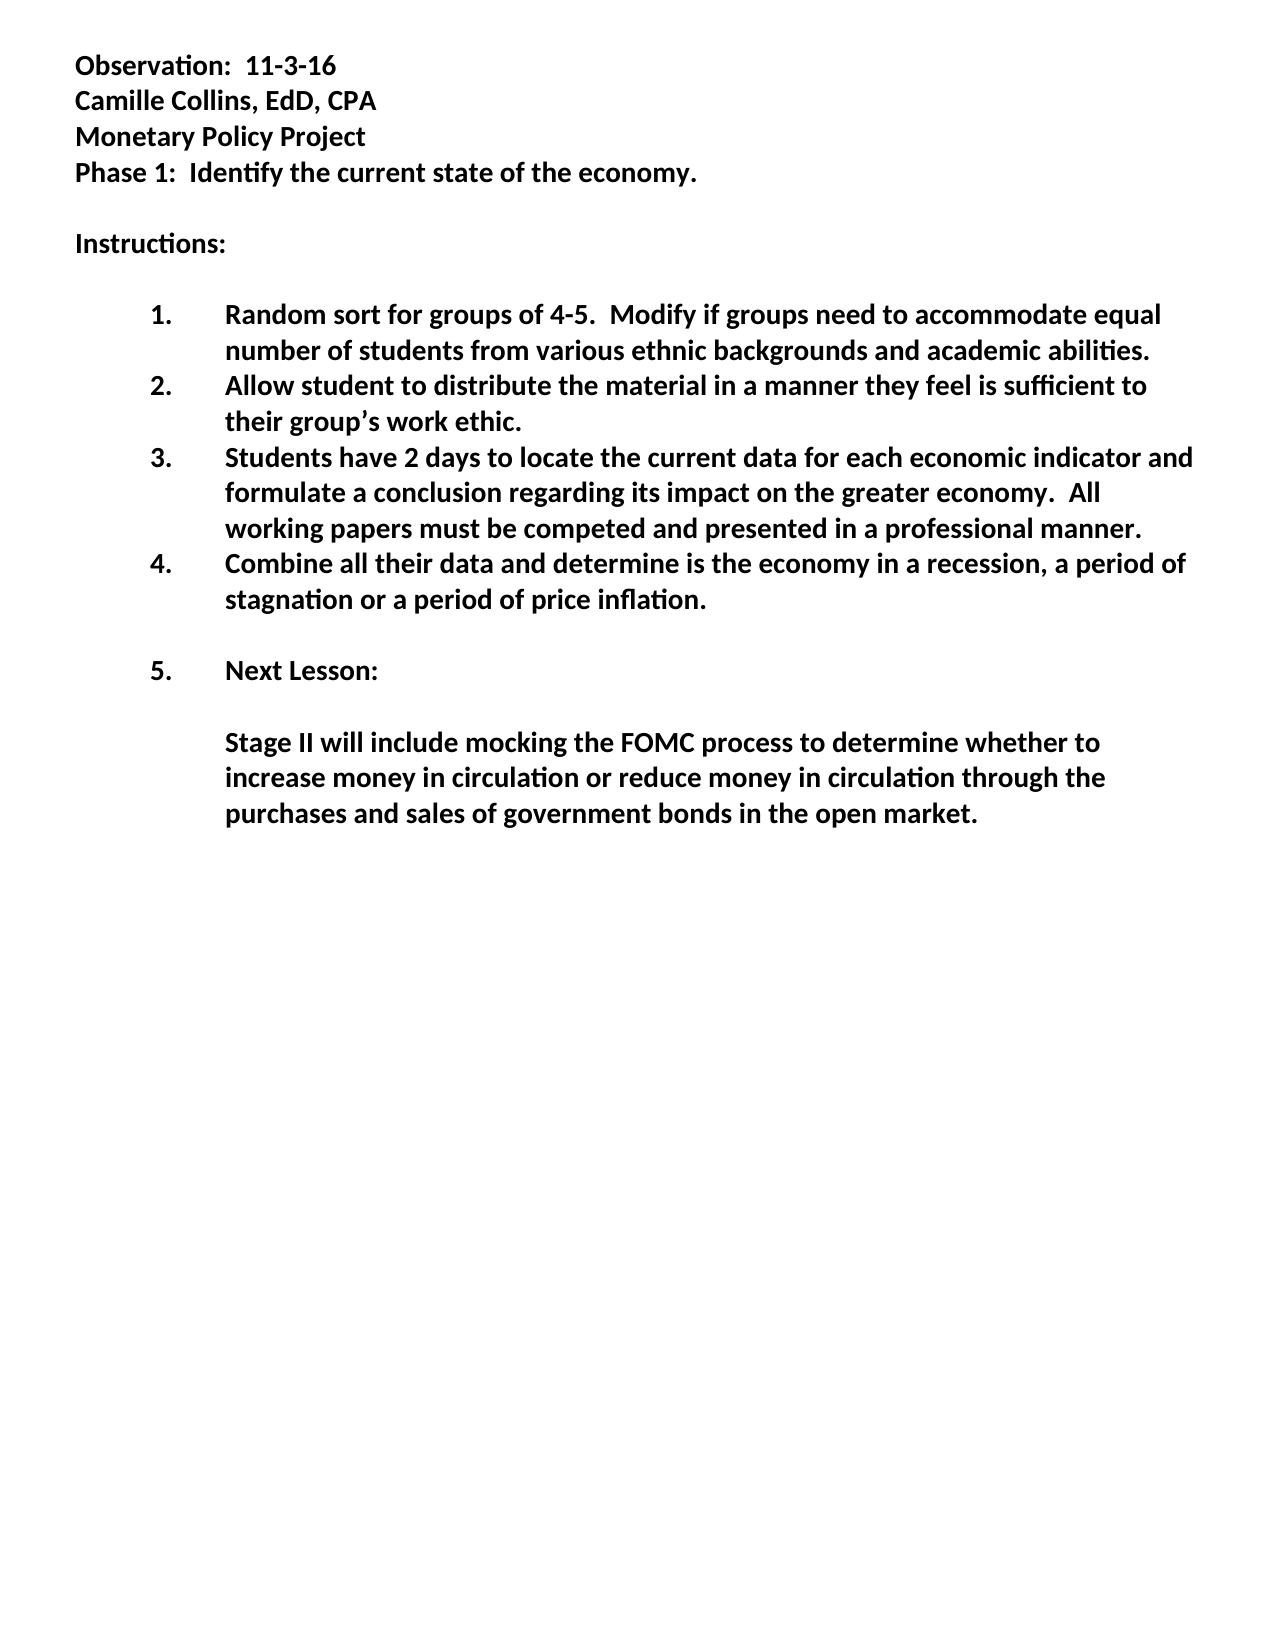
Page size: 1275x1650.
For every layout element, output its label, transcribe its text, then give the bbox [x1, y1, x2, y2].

text Observation: 11-3-16 [75, 47, 1200, 82]
text Stage II will include mocking the FOMC process to determine whether to increase money in circulation or reduce money in circulation through the purchases and sales of government bonds in the open market. [225, 724, 1200, 831]
text Phase 1: Identify the current state of the economy. [75, 154, 1200, 189]
list Combine all their data and determine is the economy in a recession, a period of stagnation or a period of price inflation. [150, 546, 1200, 617]
list Students have 2 days to locate the current data for each economic indicator and formulate a conclusion regarding its impact on the greater economy. All working papers must be competed and presented in a professional manner. [150, 439, 1200, 546]
text Instructions: [75, 225, 1200, 261]
text Monetary Policy Project [75, 118, 1200, 154]
list Next Lesson: [150, 652, 1200, 688]
list Allow student to distribute the material in a manner they feel is sufficient to their group’s work ethic. [150, 367, 1200, 439]
list Random sort for groups of 4-5. Modify if groups need to accommodate equal number of students from various ethnic backgrounds and academic abilities. [150, 296, 1200, 367]
text Camille Collins, EdD, CPA [75, 82, 1200, 118]
